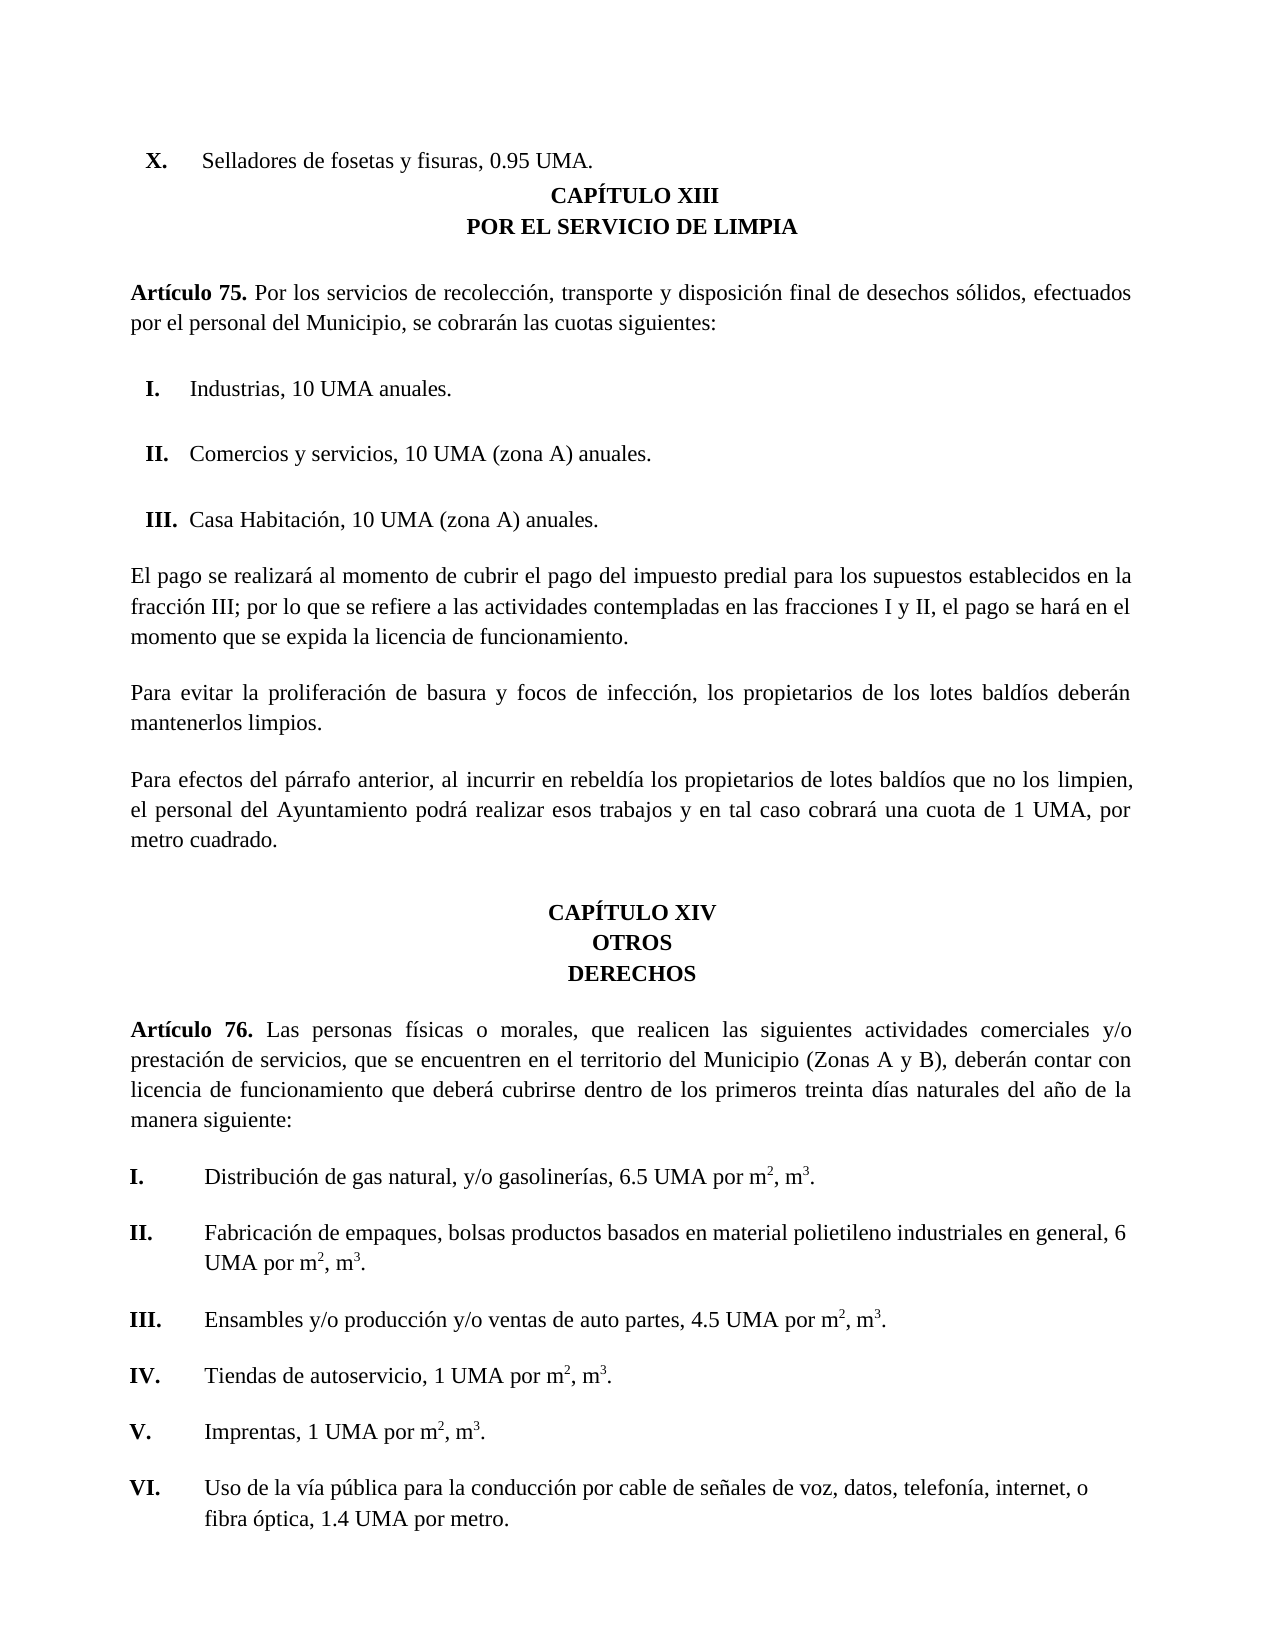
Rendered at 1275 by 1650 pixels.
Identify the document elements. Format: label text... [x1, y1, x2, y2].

list Imprentas, 1 UMA por m2, m3. [129, 1418, 1157, 1444]
list Casa Habitación, 10 UMA (zona A) anuales. [145, 506, 1157, 532]
text CAPÍTULO XIV OTROS DERECHOS [528, 899, 736, 986]
text El pago se realizará al momento de cubrir el pago del impuesto predial para los supuestos establecidos en la fracción III; por lo que se refiere a las actividades contempladas en las fracciones I y II, el pago se hará en el momento que se expida la licencia de funcionamiento. [130, 562, 1134, 649]
text Para efectos del párrafo anterior, al incurrir en rebeldía los propietarios de lotes baldíos que no los limpien, el personal del Ayuntamiento podrá realizar esos trabajos y en tal caso cobrará una cuota de 1 UMA, por metro cuadrado. [130, 766, 1133, 852]
text POR EL SERVICIO DE LIMPIA [139, 213, 1125, 239]
list Industrias, 10 UMA anuales. [145, 375, 1157, 401]
list Uso de la vía pública para la conducción por cable de señales de voz, datos, telefonía, internet, o fibra óptica, 1.4 UMA por metro. [129, 1474, 1133, 1531]
list Fabricación de empaques, bolsas productos basados en material polietileno industriales en general, 6 UMA por m2, m3. [129, 1219, 1134, 1276]
text Para evitar la proliferación de basura y focos de infección, los propietarios de los lotes baldíos deberán mantenerlos limpios. [130, 679, 1133, 736]
list Distribución de gas natural, y/o gasolinerías, 6.5 UMA por m2, m3. [129, 1163, 1157, 1189]
list Tiendas de autoservicio, 1 UMA por m2, m3. [129, 1362, 1157, 1388]
list Ensambles y/o producción y/o ventas de auto partes, 4.5 UMA por m2, m3. [129, 1306, 1157, 1332]
text Artículo 76. Las personas físicas o morales, que realicen las siguientes actividades comerciales y/o prestación de servicios, que se encuentren en el territorio del Municipio (Zonas A y B), deberán contar con licencia de funcionamiento que deberá cubrirse dentro de los primeros treinta días naturales del año de la manera siguiente: [130, 1016, 1133, 1133]
list Comercios y servicios, 10 UMA (zona A) anuales. [145, 440, 1157, 467]
text CAPÍTULO XIII [139, 182, 1125, 209]
text Artículo 75. Por los servicios de recolección, transporte y disposición final de desechos sólidos, efectuados por el personal del Municipio, se cobrarán las cuotas siguientes: [130, 279, 1133, 335]
list Selladores de fosetas y fisuras, 0.95 UMA. [145, 147, 1157, 173]
